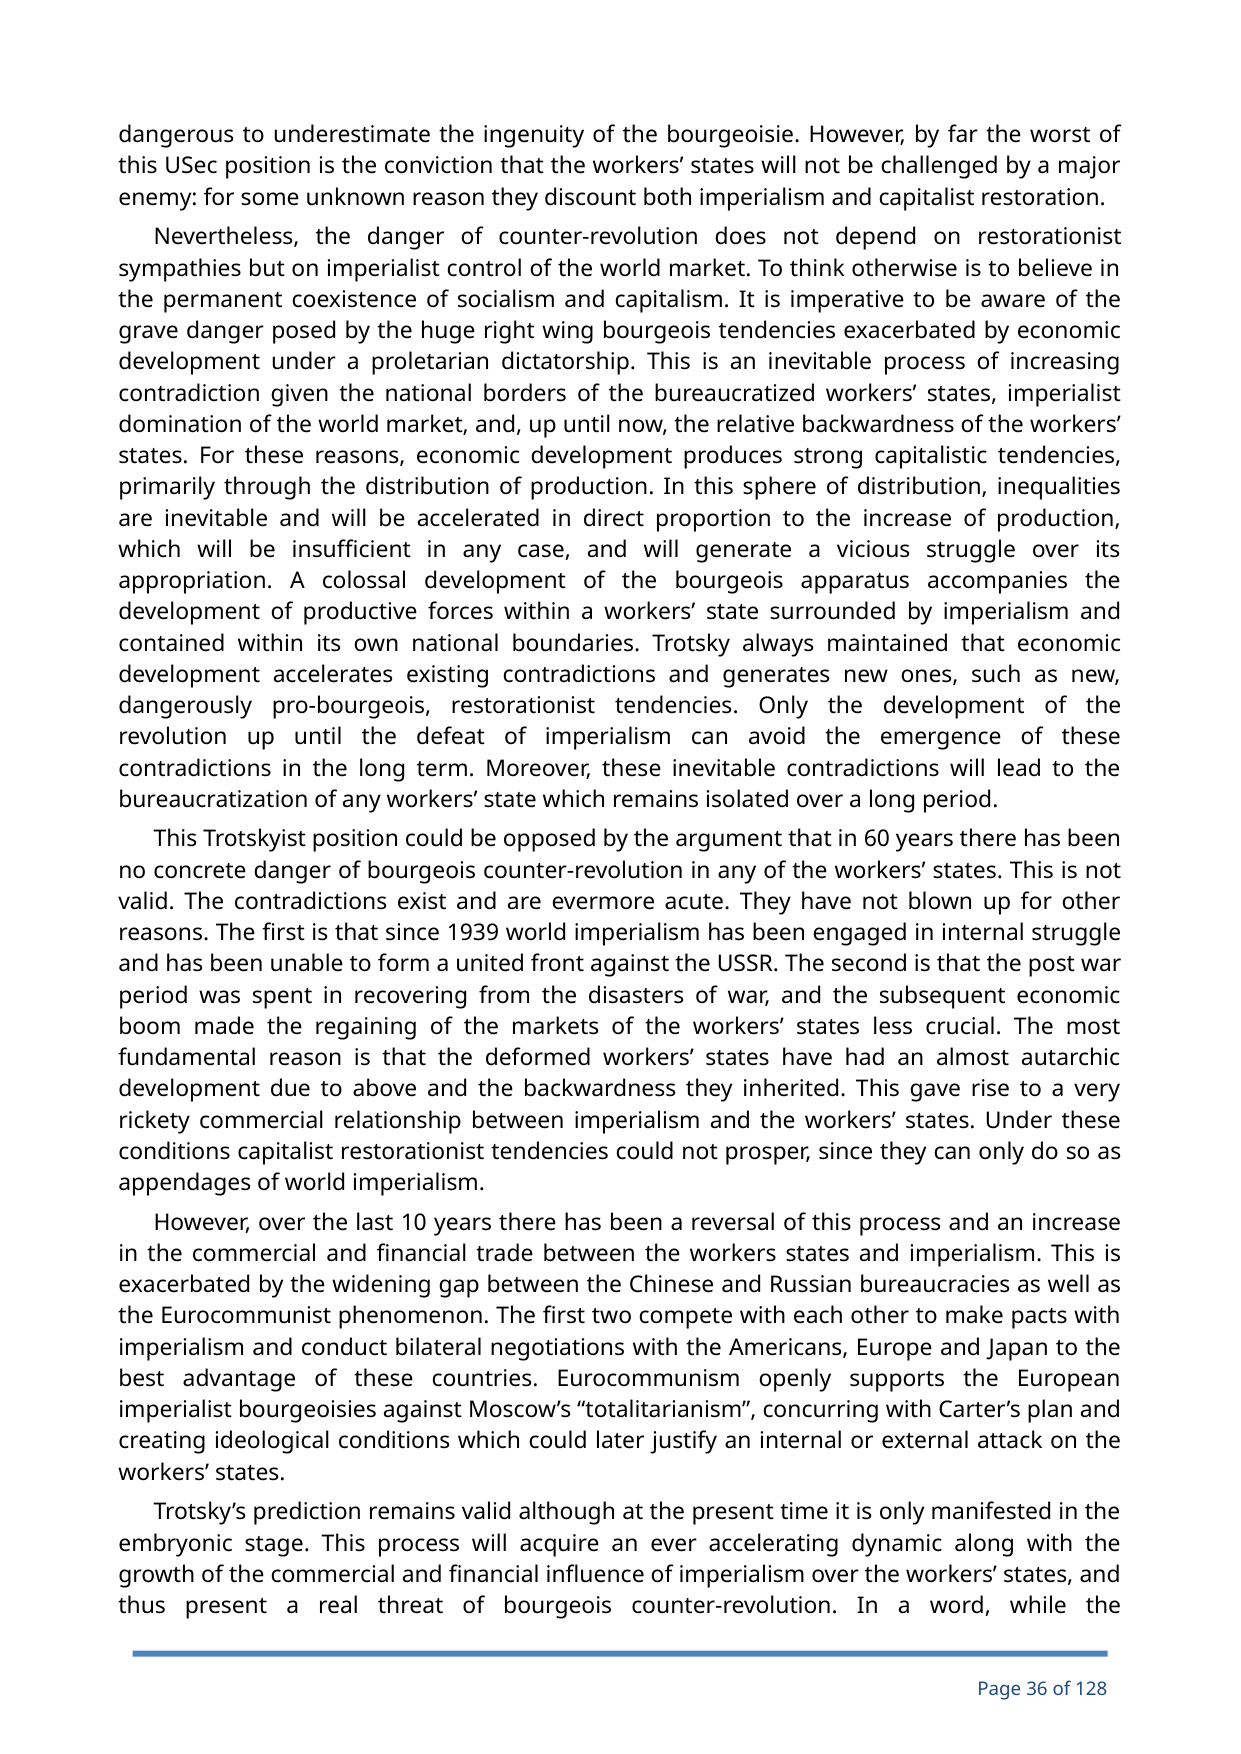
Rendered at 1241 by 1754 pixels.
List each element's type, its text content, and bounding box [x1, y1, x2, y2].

text Nevertheless, the danger of counter-revolution does not depend on restorationist sympathies but on imperialist control of the world market. To think otherwise is to believe in the permanent coexistence of socialism and capitalism. It is imperative to be aware of the grave danger posed by the huge right wing bourgeois tendencies exacerbated by economic development under a proletarian dictatorship. This is an inevitable process of increasing contradiction given the national borders of the bureaucratized workers’ states, imperialist domination of the world market, and, up until now, the relative backwardness of the workers’ states. For these reasons, economic development produces strong capitalistic tendencies, primarily through the distribution of production. In this sphere of distribution, inequalities are inevitable and will be accelerated in direct proportion to the increase of production, which will be insufficient in any case, and will generate a vicious struggle over its appropriation. A colossal development of the bourgeois apparatus accompanies the development of productive forces within a workers’ state surrounded by imperialism and contained within its own national boundaries. Trotsky always maintained that economic development accelerates existing contradictions and generates new ones, such as new, dangerously pro-bourgeois, restorationist tendencies. Only the development of the revolution up until the defeat of imperialism can avoid the emergence of these contradictions in the long term. Moreover, these inevitable contradictions will lead to the bureaucratization of any workers’ state which remains isolated over a long period. [118, 220, 1122, 814]
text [118, 1495, 1122, 1620]
text This Trotskyist position could be opposed by the argument that in 60 years there has been no concrete danger of bourgeois counter-revolution in any of the workers’ states. This is not valid. The contradictions exist and are evermore acute. They have not blown up for other reasons. The first is that since 1939 world imperialism has been engaged in internal struggle and has been unable to form a united front against the USSR. The second is that the post war period was spent in recovering from the disasters of war, and the subsequent economic boom made the regaining of the markets of the workers’ states less crucial. The most fundamental reason is that the deformed workers’ states have had an almost autarchic development due to above and the backwardness they inherited. This gave rise to a very rickety commercial relationship between imperialism and the workers’ states. Under these conditions capitalist restorationist tendencies could not prosper, since they can only do so as appendages of world imperialism. [118, 822, 1122, 1197]
text However, over the last 10 years there has been a reversal of this process and an increase in the commercial and financial trade between the workers states and imperialism. This is exacerbated by the widening gap between the Chinese and Russian bureaucracies as well as the Eurocommunist phenomenon. The first two compete with each other to make pacts with imperialism and conduct bilateral negotiations with the Americans, Europe and Japan to the best advantage of these countries. Eurocommunism openly supports the European imperialist bourgeoisies against Moscow’s “totalitarianism”, concurring with Carter’s plan and creating ideological conditions which could later justify an internal or external attack on the workers’ states. [118, 1206, 1122, 1487]
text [118, 118, 1122, 212]
